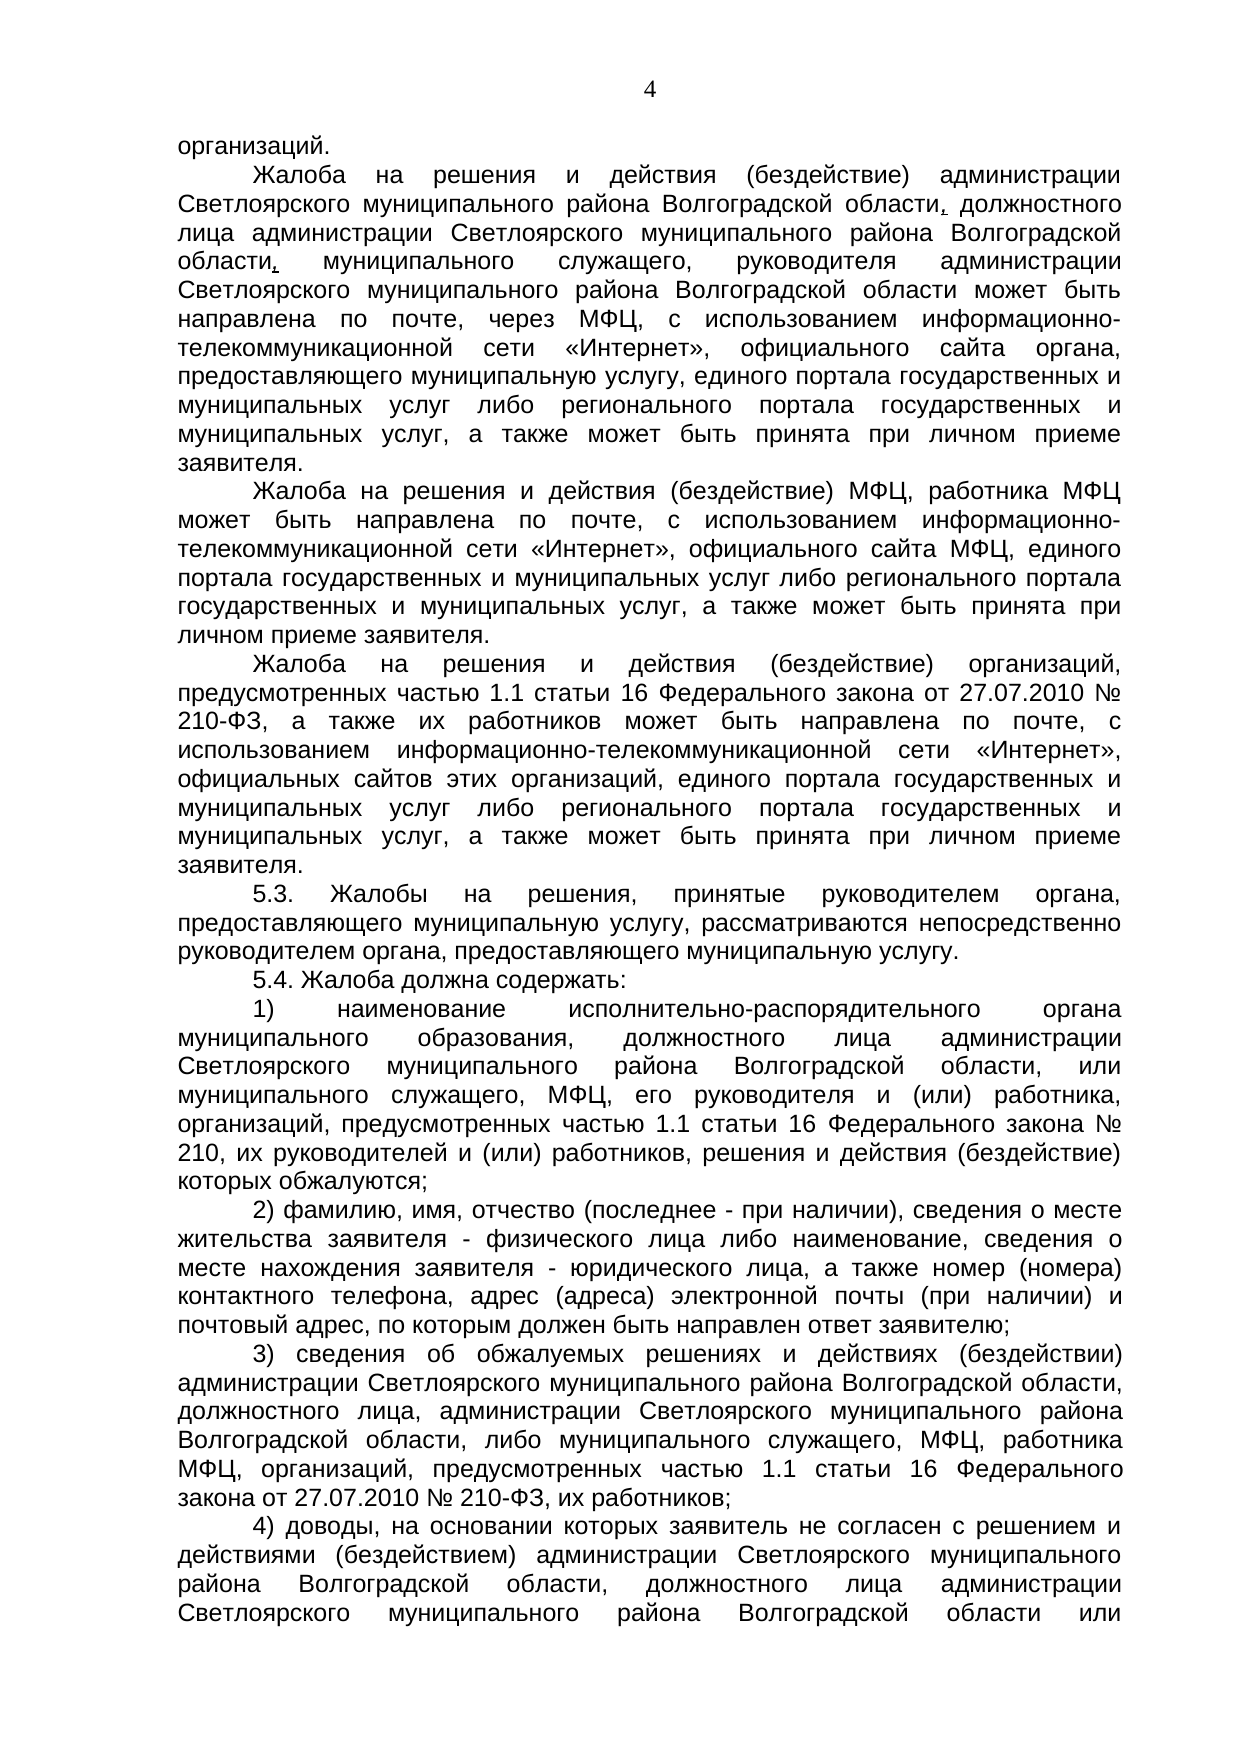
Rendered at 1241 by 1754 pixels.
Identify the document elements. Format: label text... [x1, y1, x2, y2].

text 5.4. Жалоба должна содержать: [177, 965, 1124, 994]
text 1) наименование исполнительно-распорядительного органа муниципального образования, должностного лица администрации Светлоярского муниципального района Волгоградской области, или муниципального служащего, МФЦ, его руководителя и (или) работника, организаций, предусмотренных частью 1.1 статьи 16 Федерального закона № 210, их руководителей и (или) работников, решения и действия (бездействие) которых обжалуются; [177, 994, 1122, 1195]
text Жалоба на решения и действия (бездействие) МФЦ, работника МФЦ может быть направлена по почте, с использованием информационно-телекоммуникационной сети «Интернет», официального сайта МФЦ, единого портала государственных и муниципальных услуг либо регионального портала государственных и муниципальных услуг, а также может быть принята при личном приеме заявителя. [177, 476, 1122, 649]
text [177, 131, 1122, 160]
text 2) фамилию, имя, отчество (последнее - при наличии), сведения о месте жительства заявителя - физического лица либо наименование, сведения о месте нахождения заявителя - юридического лица, а также номер (номера) контактного телефона, адрес (адреса) электронной почты (при наличии) и почтовый адрес, по которым должен быть направлен ответ заявителю; [177, 1195, 1124, 1339]
text 3) сведения об обжалуемых решениях и действиях (бездействии) администрации Светлоярского муниципального района Волгоградской области, должностного лица, администрации Светлоярского муниципального района Волгоградской области, либо муниципального служащего, МФЦ, работника МФЦ, организаций, предусмотренных частью 1.1 статьи 16 Федерального закона от 27.07.2010 № 210-ФЗ, их работников; [177, 1339, 1124, 1511]
text Жалоба на решения и действия (бездействие) организаций, предусмотренных частью 1.1 статьи 16 Федерального закона от 27.07.2010 № 210-ФЗ, а также их работников может быть направлена по почте, с использованием информационно-телекоммуникационной сети «Интернет», официальных сайтов этих организаций, единого портала государственных и муниципальных услуг либо регионального портала государственных и муниципальных услуг, а также может быть принята при личном приеме заявителя. [177, 649, 1122, 879]
text Жалоба на решения и действия (бездействие) администрации Светлоярского муниципального района Волгоградской области, должностного лица администрации Светлоярского муниципального района Волгоградской области, муниципального служащего, руководителя администрации Светлоярского муниципального района Волгоградской области может быть направлена по почте, через МФЦ, с использованием информационно-телекоммуникационной сети «Интернет», официального сайта органа, предоставляющего муниципальную услугу, единого портала государственных и муниципальных услуг либо регионального портала государственных и муниципальных услуг, а также может быть принята при личном приеме заявителя. [177, 160, 1122, 476]
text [177, 1511, 1122, 1626]
text 5.3. Жалобы на решения, принятые руководителем органа, предоставляющего муниципальную услугу, рассматриваются непосредственно руководителем органа, предоставляющего муниципальную услугу. [177, 879, 1122, 965]
